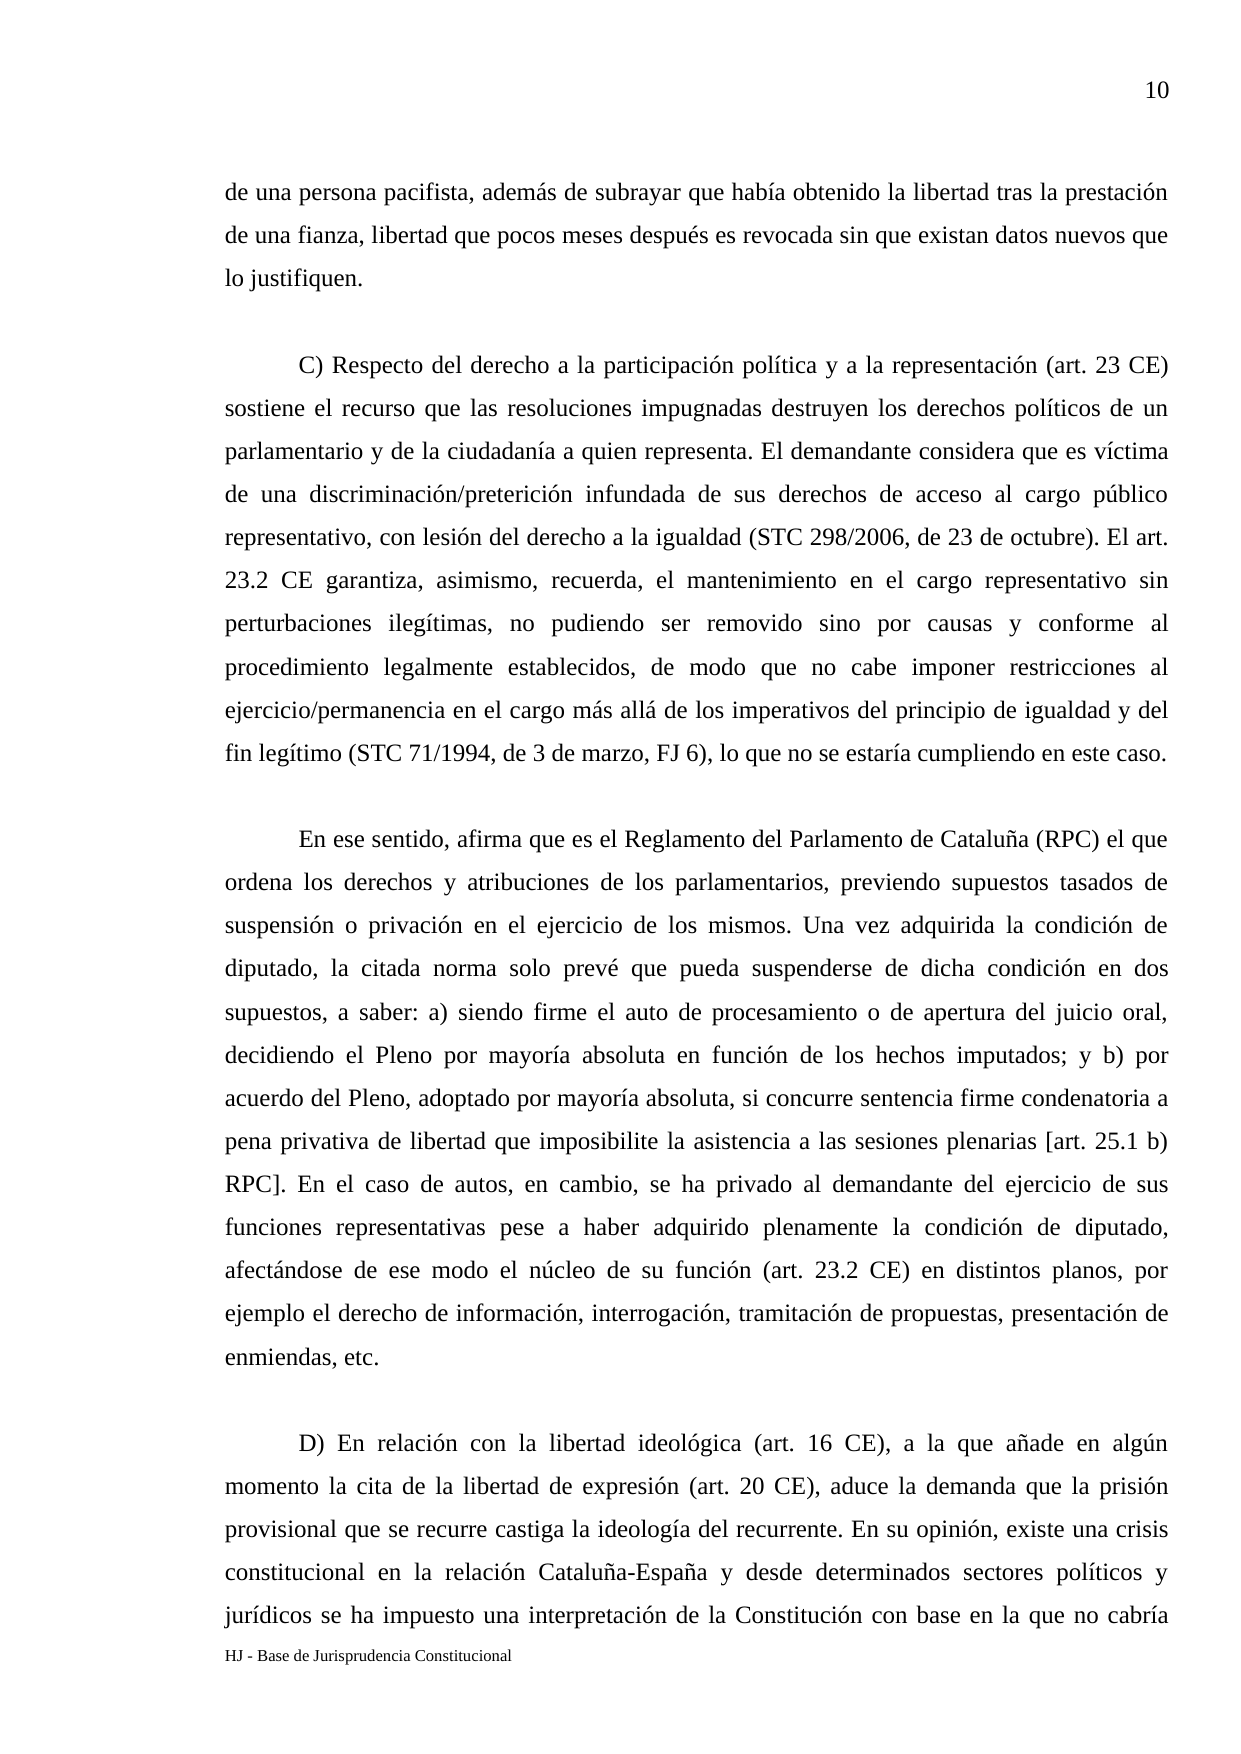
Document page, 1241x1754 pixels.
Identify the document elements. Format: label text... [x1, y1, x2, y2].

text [224, 1428, 1169, 1629]
text En ese sentido, afirma que es el Reglamento del Parlamento de Cataluña (RPC) el que ordena los derechos y atribuciones de los parlamentarios, previendo supuestos tasados de suspensión o privación en el ejercicio de los mismos. Una vez adquirida la condición de diputado, la citada norma solo prevé que pueda suspenderse de dicha condición en dos supuestos, a saber: a) siendo firme el auto de procesamiento o de apertura del juicio oral, decidiendo el Pleno por mayoría absoluta en función de los hechos imputados; y b) por acuerdo del Pleno, adoptado por mayoría absoluta, si concurre sentencia firme condenatoria a pena privativa de libertad que imposibilite la asistencia a las sesiones plenarias [art. 25.1 b) RPC]. En el caso de autos, en cambio, se ha privado al demandante del ejercicio de sus funciones representativas pese a haber adquirido plenamente la condición de diputado, afectándose de ese modo el núcleo de su función (art. 23.2 CE) en distintos planos, por ejemplo el derecho de información, interrogación, tramitación de propuestas, presentación de enmiendas, etc. [224, 824, 1169, 1370]
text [224, 177, 1169, 292]
text C) Respecto del derecho a la participación política y a la representación (art. 23 CE) sostiene el recurso que las resoluciones impugnadas destruyen los derechos políticos de un parlamentario y de la ciudadanía a quien representa. El demandante considera que es víctima de una discriminación/preterición infundada de sus derechos de acceso al cargo público representativo, con lesión del derecho a la igualdad (STC 298/2006, de 23 de octubre). El art. 23.2 CE garantiza, asimismo, recuerda, el mantenimiento en el cargo representativo sin perturbaciones ilegítimas, no pudiendo ser removido sino por causas y conforme al procedimiento legalmente establecidos, de modo que no cabe imponer restricciones al ejercicio/permanencia en el cargo más allá de los imperativos del principio de igualdad y del fin legítimo (STC 71/1994, de 3 de marzo, FJ 6), lo que no se estaría cumpliendo en este caso. [224, 350, 1169, 767]
